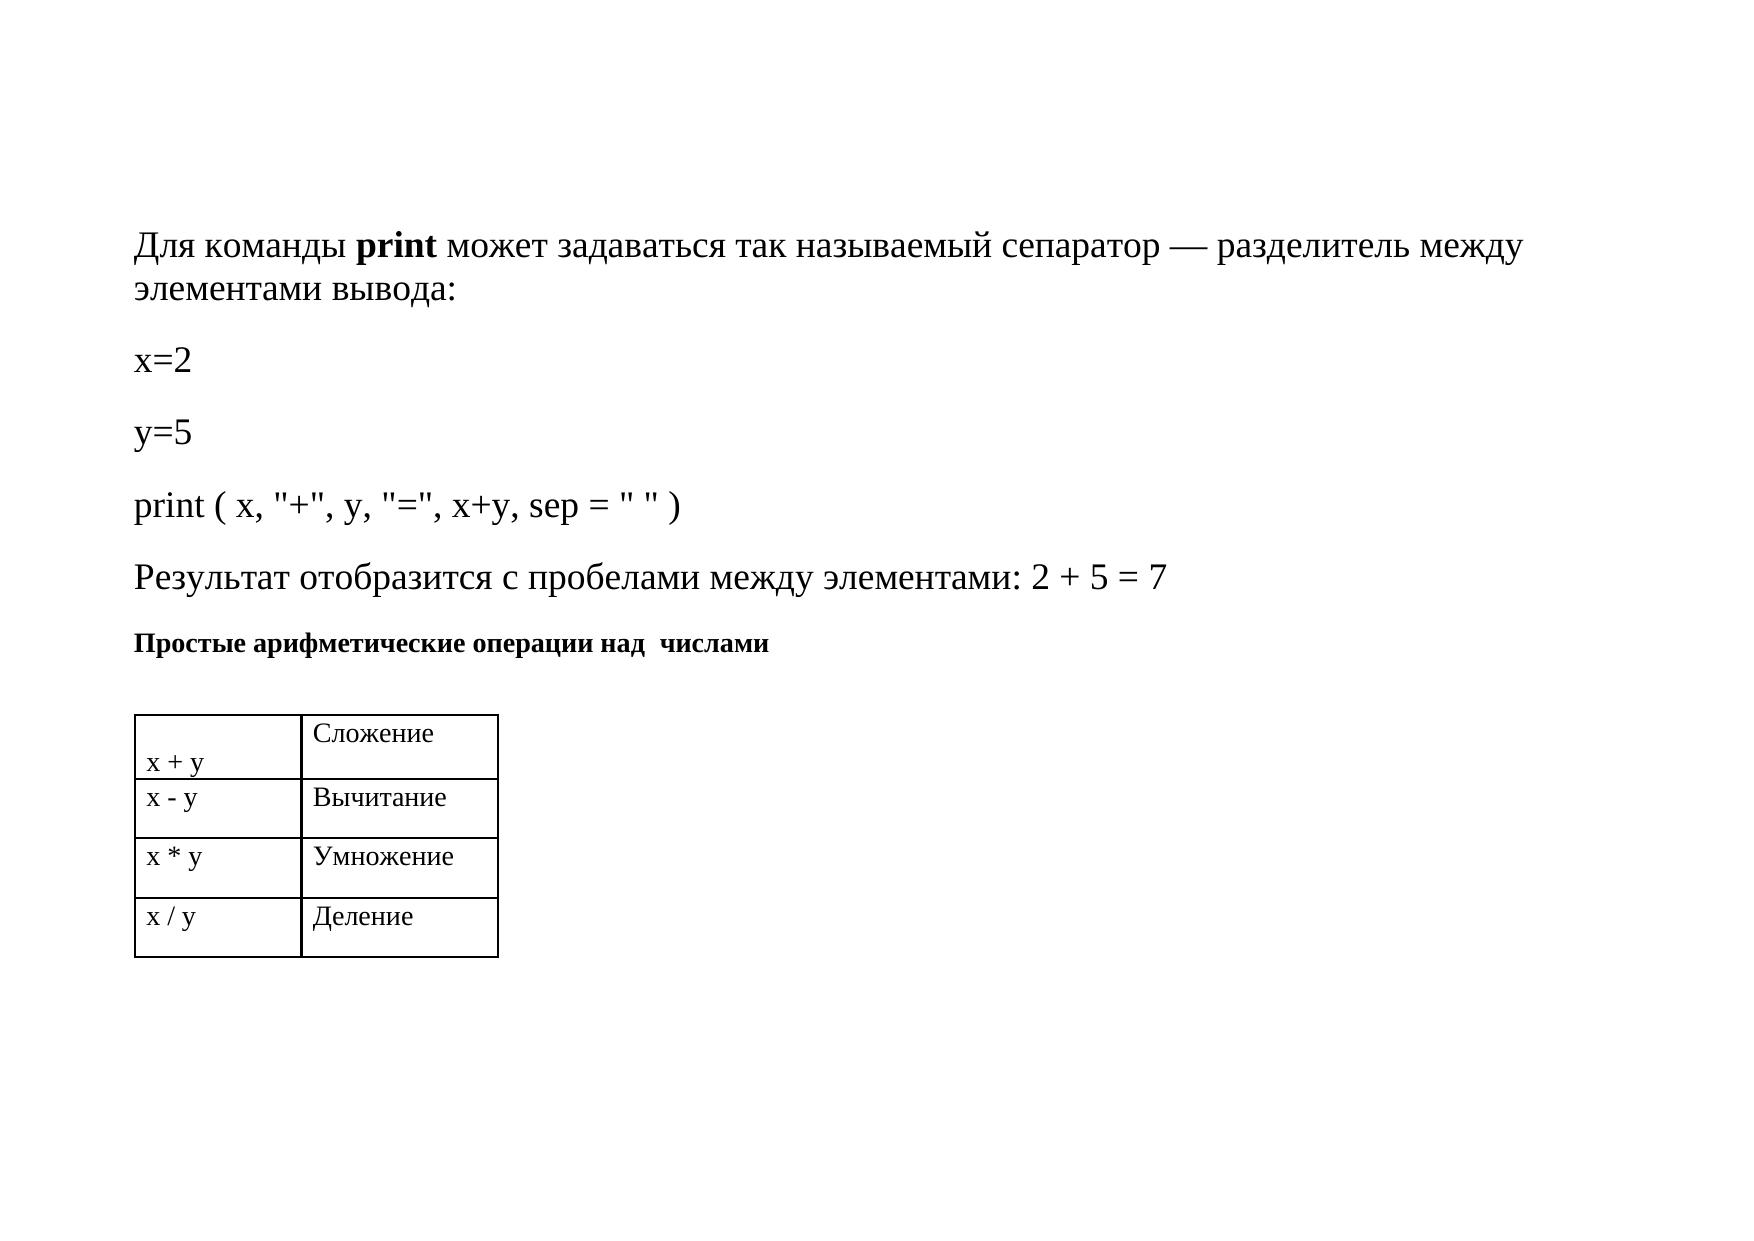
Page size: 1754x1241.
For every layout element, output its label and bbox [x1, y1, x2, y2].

table_header [118, 177, 1638, 1000]
